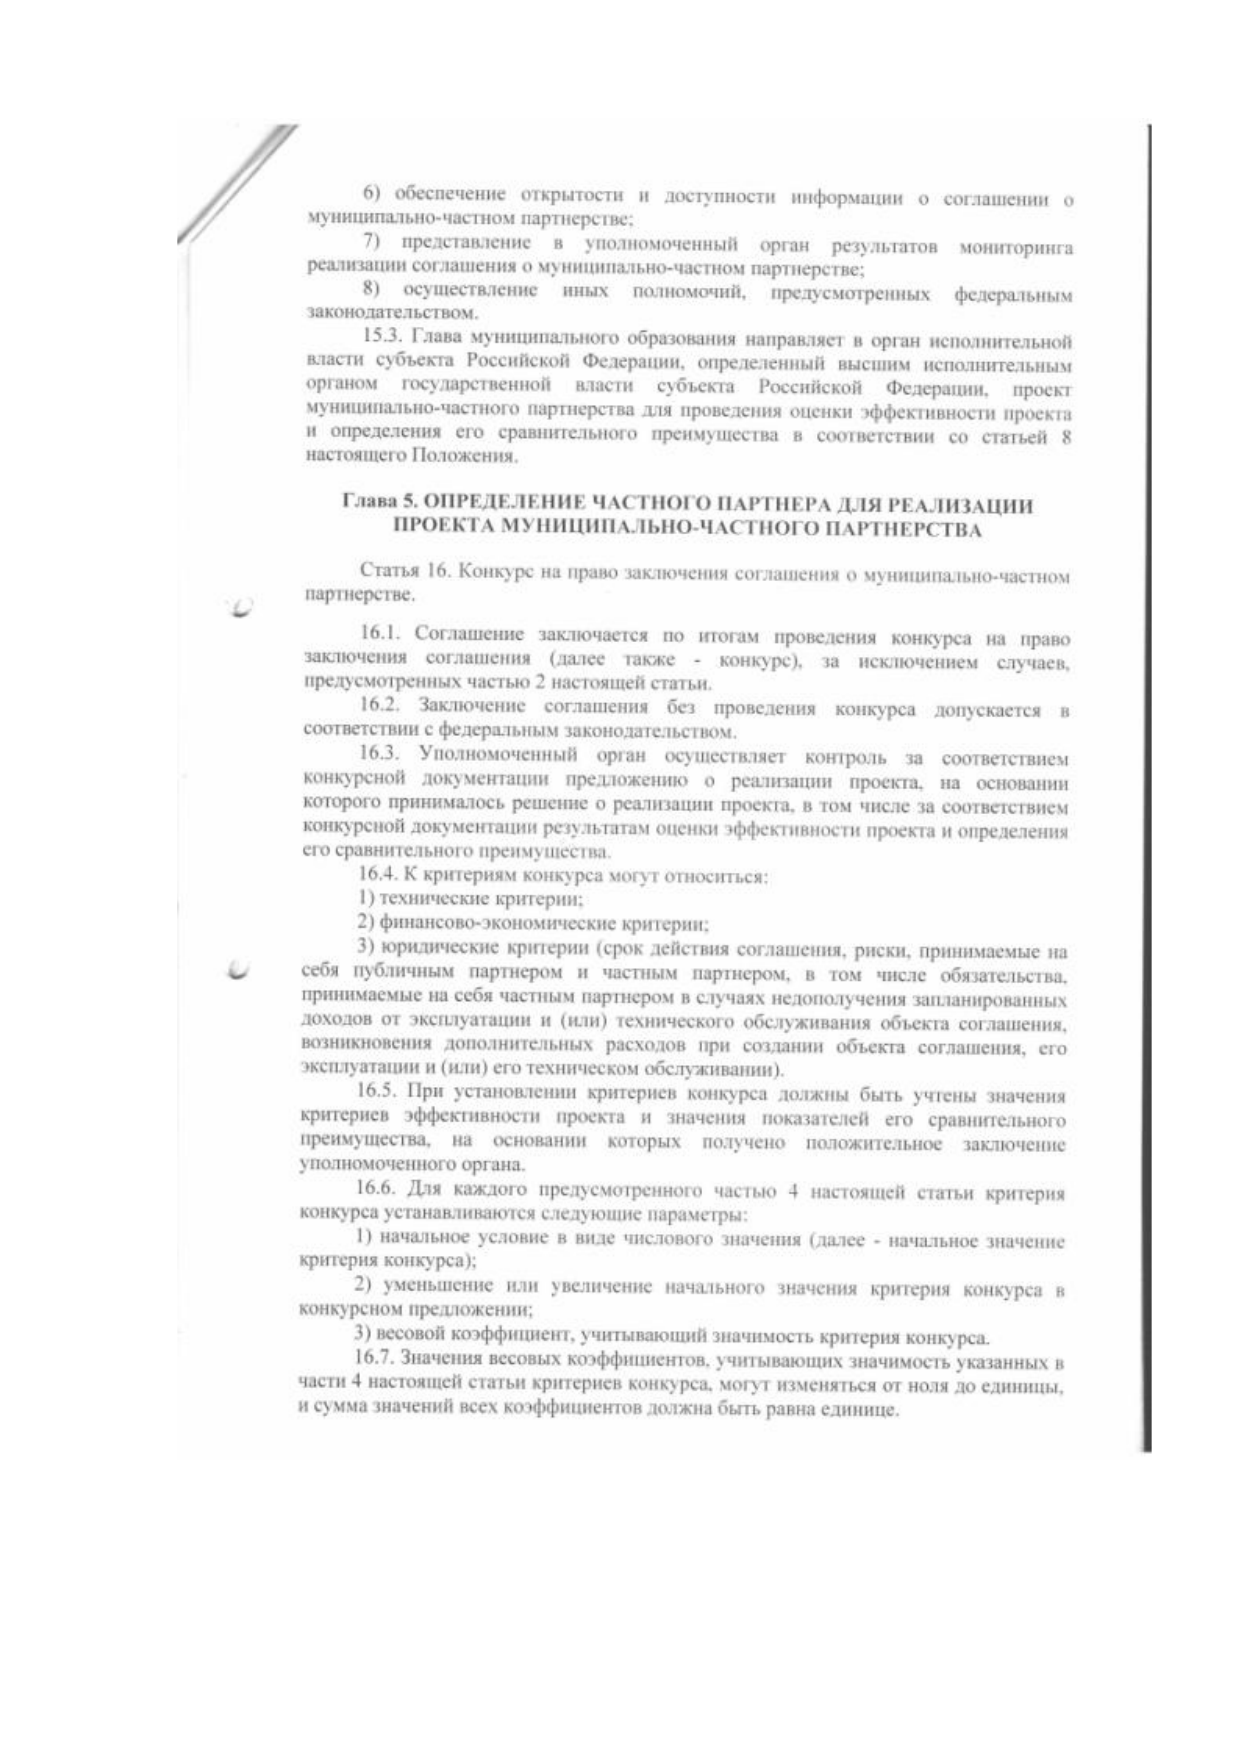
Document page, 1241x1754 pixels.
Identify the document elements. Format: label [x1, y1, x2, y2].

picture [177, 118, 1152, 1460]
